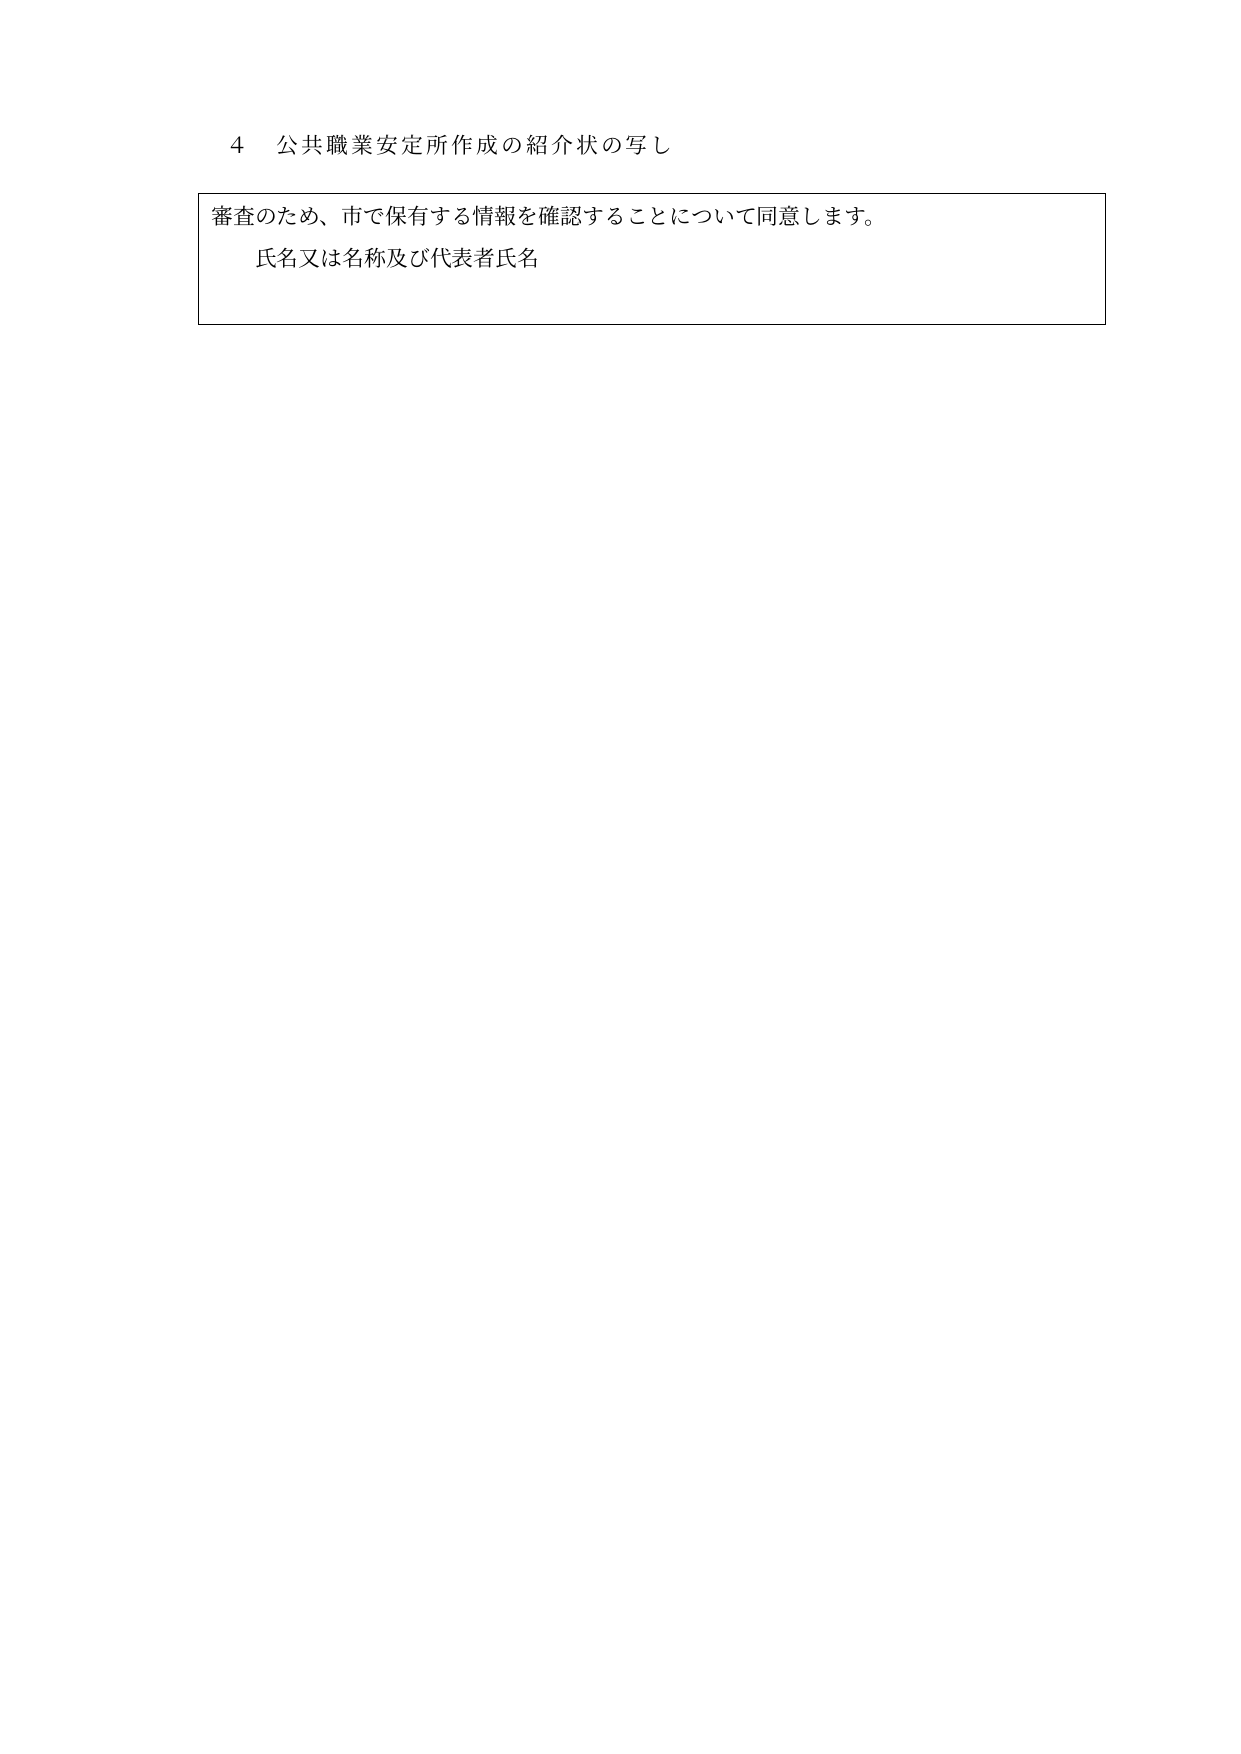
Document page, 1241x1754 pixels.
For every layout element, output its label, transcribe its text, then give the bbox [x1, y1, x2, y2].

text ４ 公共職業安定所作成の紹介状の写し [151, 119, 1101, 170]
